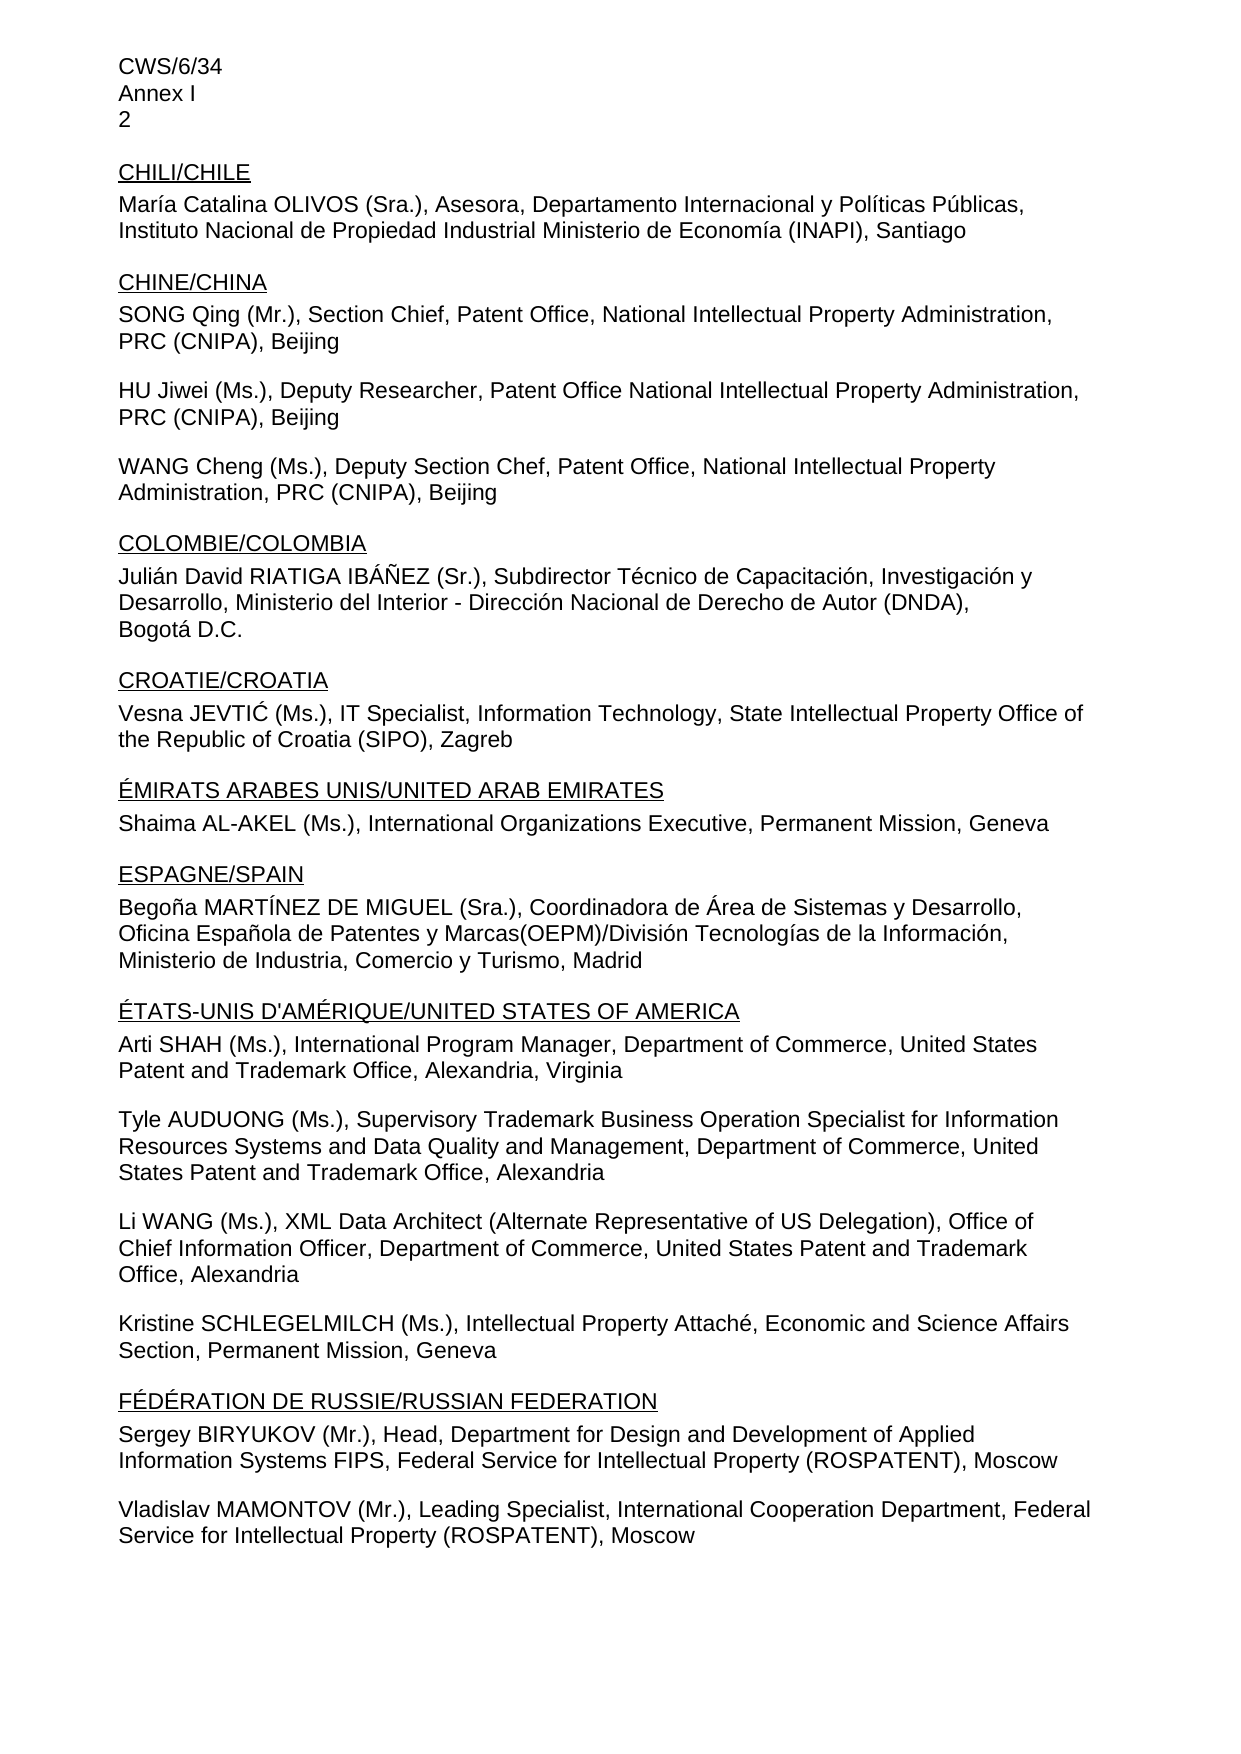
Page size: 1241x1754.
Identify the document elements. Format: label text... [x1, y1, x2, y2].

text Tyle AUDUONG (Ms.), Supervisory Trademark Business Operation Specialist for Information Resources Systems and Data Quality and Management, Department of Commerce, United States Patent and Trademark Office, Alexandria [118, 1106, 1092, 1185]
text Shaima AL-AKEL (Ms.), International Organizations Executive, Permanent Mission, Geneva [118, 810, 1092, 836]
text COLOMBIE/COLOMBIA [118, 530, 1092, 557]
text CHILI/CHILE [118, 158, 1092, 185]
text ESPAGNE/SPAIN [118, 861, 1092, 888]
text Li WANG (Ms.), XML Data Architect (Alternate Representative of US Delegation), Office of Chief Information Officer, Department of Commerce, United States Patent and Trademark Office, Alexandria [118, 1208, 1092, 1287]
text SONG Qing (Mr.), Section Chief, Patent Office, National Intellectual Property Administration, PRC (CNIPA), Beijing [118, 301, 1092, 354]
text Vladislav MAMONTOV (Mr.), Leading Specialist, International Cooperation Department, Federal Service for Intellectual Property (ROSPATENT), Moscow [118, 1496, 1092, 1549]
text ÉTATS-UNIS D'AMÉRIQUE/UNITED STATES OF AMERICA [118, 998, 1092, 1024]
text Begoña MARTÍNEZ DE MIGUEL (Sra.), Coordinadora de Área de Sistemas y Desarrollo, Oficina Española de Patentes y Marcas(OEPM)/División Tecnologías de la Información, Ministerio de Industria, Comercio y Turismo, Madrid [118, 894, 1092, 973]
text Arti SHAH (Ms.), International Program Manager, Department of Commerce, United States Patent and Trademark Office, Alexandria, Virginia [118, 1031, 1092, 1083]
text Julián David RIATIGA IBÁÑEZ (Sr.), Subdirector Técnico de Capacitación, Investigación y Desarrollo, Ministerio del Interior - Dirección Nacional de Derecho de Autor (DNDA), Bogotá D.C. [118, 563, 1107, 642]
text María Catalina OLIVOS (Sra.), Asesora, Departamento Internacional y Políticas Públicas, Instituto Nacional de Propiedad Industrial Ministerio de Economía (INAPI), Santiago [118, 191, 1092, 244]
text CHINE/CHINA [118, 269, 1092, 295]
text ÉMIRATS ARABES UNIS/UNITED ARAB EMIRATES [118, 777, 1092, 804]
text WANG Cheng (Ms.), Deputy Section Chef, Patent Office, National Intellectual Property Administration, PRC (CNIPA), Beijing [118, 453, 1092, 505]
text Vesna JEVTIĆ (Ms.), IT Specialist, Information Technology, State Intellectual Property Office of the Republic of Croatia (SIPO), Zagreb [118, 700, 1092, 752]
text CROATIE/CROATIA [118, 667, 1092, 693]
text FÉDÉRATION DE RUSSIE/RUSSIAN FEDERATION [118, 1388, 1092, 1414]
text Kristine SCHLEGELMILCH (Ms.), Intellectual Property Attaché, Economic and Science Affairs Section, Permanent Mission, Geneva [118, 1310, 1092, 1363]
text HU Jiwei (Ms.), Deputy Researcher, Patent Office National Intellectual Property Administration, PRC (CNIPA), Beijing [118, 377, 1092, 430]
text Sergey BIRYUKOV (Mr.), Head, Department for Design and Development of Applied Information Systems FIPS, Federal Service for Intellectual Property (ROSPATENT), Moscow [118, 1421, 1092, 1473]
